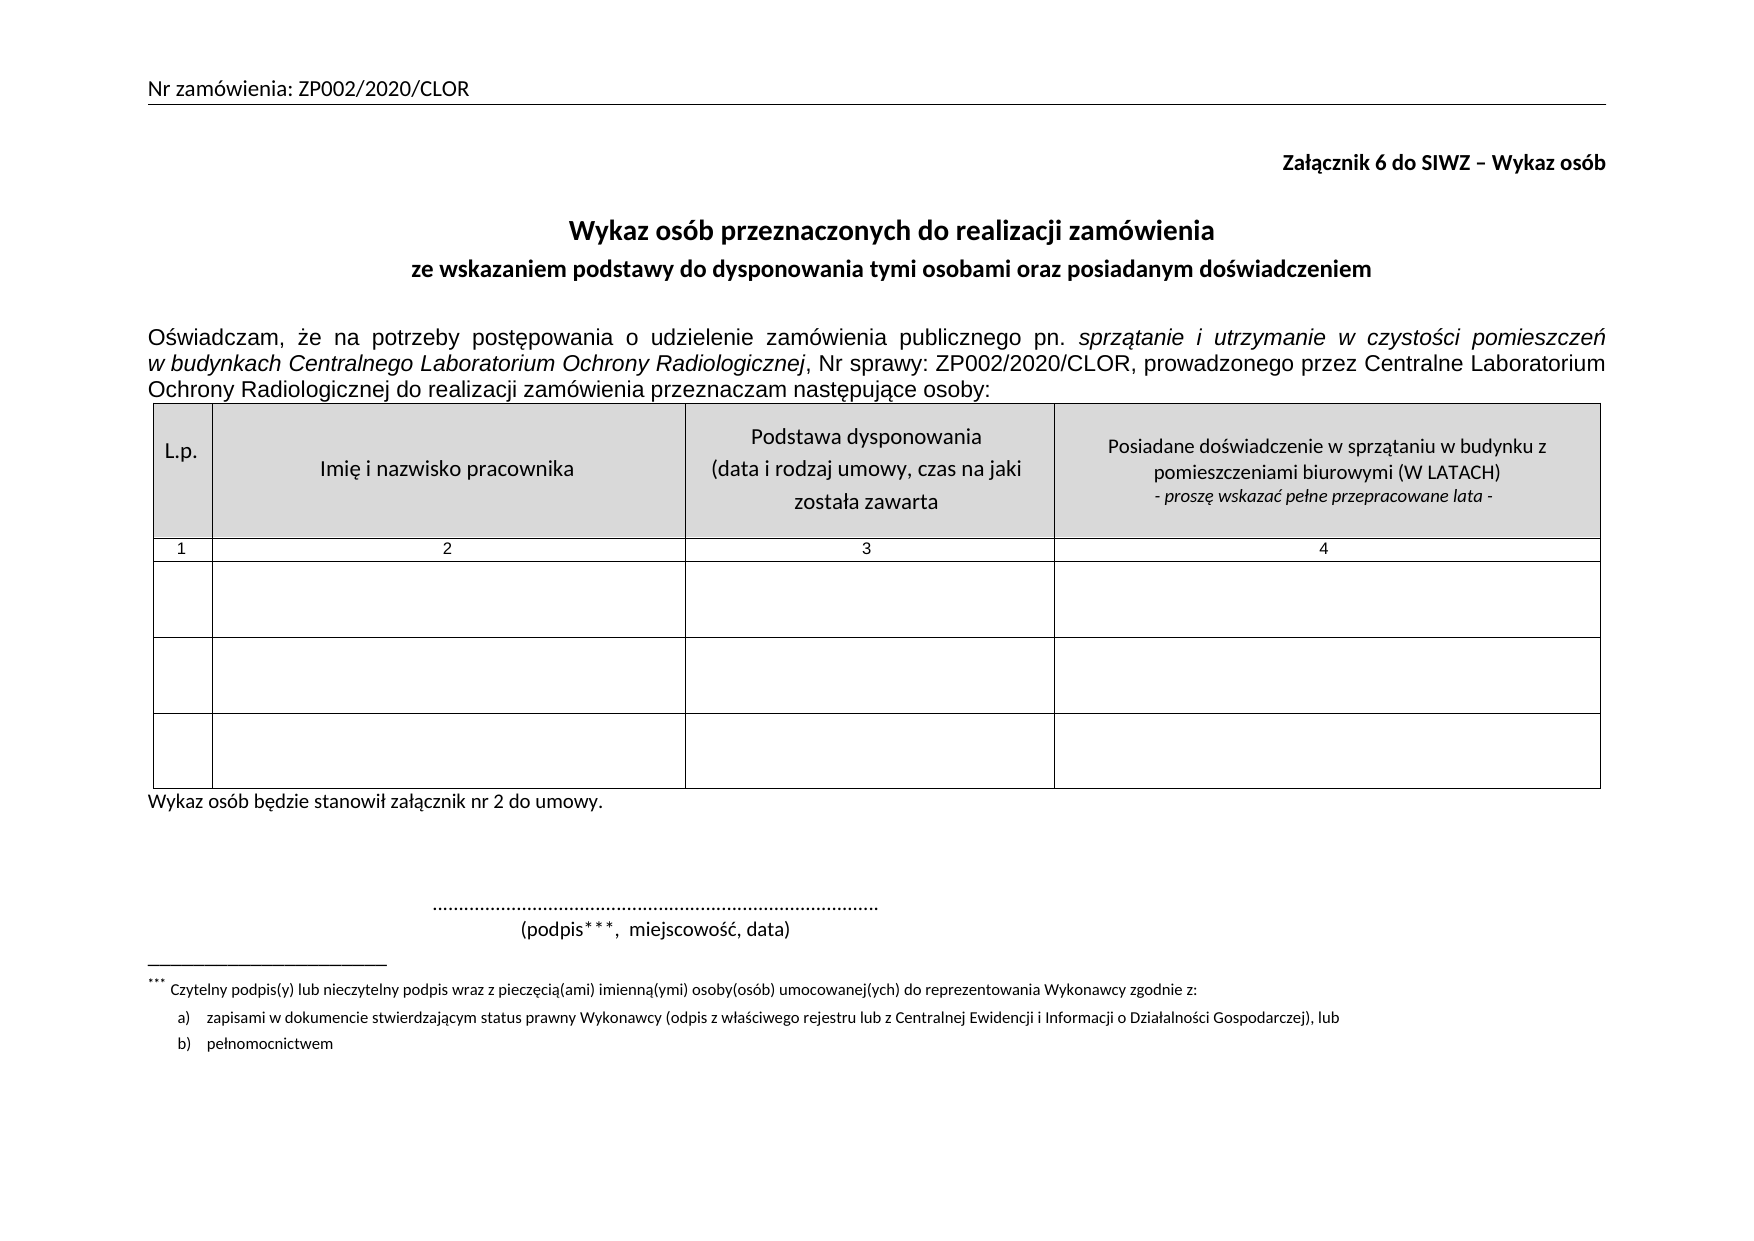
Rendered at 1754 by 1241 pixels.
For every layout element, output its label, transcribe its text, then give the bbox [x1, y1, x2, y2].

table_cell [213, 714, 685, 788]
list b) pełnomocnictwem [177, 1034, 1606, 1054]
list Wykaz osób będzie stanowił załącznik nr 2 do umowy. [148, 789, 1163, 814]
list ..................................................................................... [148, 890, 1163, 916]
list _____________________ [148, 941, 1606, 969]
text *** Czytelny podpis(y) lub nieczytelny podpis wraz z pieczęcią(ami) imienną(ymi) osoby(osób) umocowanej(ych) do reprezentowania Wykonawcy zgodnie z: [148, 975, 1606, 1001]
text Wykaz osób przeznaczonych do realizacji zamówienia [177, 212, 1606, 248]
list (podpis***, miejscowość, data) [148, 916, 1163, 941]
table_cell [1055, 562, 1600, 637]
table_cell [154, 562, 212, 637]
table_cell 2 [213, 539, 685, 561]
table_cell [1055, 714, 1600, 788]
table_header Podstawa dysponowania (data i rodzaj umowy, czas na jaki została zawarta [686, 404, 1054, 537]
table_cell 4 [1055, 539, 1600, 561]
table_cell [213, 562, 685, 637]
table_cell [1055, 638, 1600, 712]
text ze wskazaniem podstawy do dysponowania tymi osobami oraz posiadanym doświadczeniem [177, 253, 1606, 283]
table_cell [686, 638, 1054, 712]
table_cell [213, 638, 685, 712]
table_cell [686, 562, 1054, 637]
table_header Imię i nazwisko pracownika [213, 404, 685, 537]
table_header L.p. [154, 404, 212, 537]
table_cell [154, 638, 212, 712]
text a) zapisami w dokumencie stwierdzającym status prawny Wykonawcy (odpis z właściwego rejestru lub z Centralnej Ewidencji i Informacji o Działalności Gospodarczej), lub [177, 1007, 1606, 1027]
text Oświadczam, że na potrzeby postępowania o udzielenie zamówienia publicznego pn. sprzątanie i utrzymanie w czystości pomieszczeń w budynkach Centralnego Laboratorium Ochrony Radiologicznej, Nr sprawy: ZP002/2020/CLOR, prowadzonego przez Centralne Laboratorium Ochrony Radiologicznej do realizacji zamówienia przeznaczam następujące osoby: [148, 323, 1606, 403]
table_cell [154, 714, 212, 788]
table_cell 3 [686, 539, 1054, 561]
text Załącznik 6 do SIWZ – Wykaz osób [177, 148, 1606, 176]
table_cell [686, 714, 1054, 788]
table_header Posiadane doświadczenie w sprzątaniu w budynku z pomieszczeniami biurowymi (W LATACH) - proszę wskazać pełne przepracowane lata - [1055, 404, 1600, 537]
table_cell 1 [154, 539, 212, 561]
